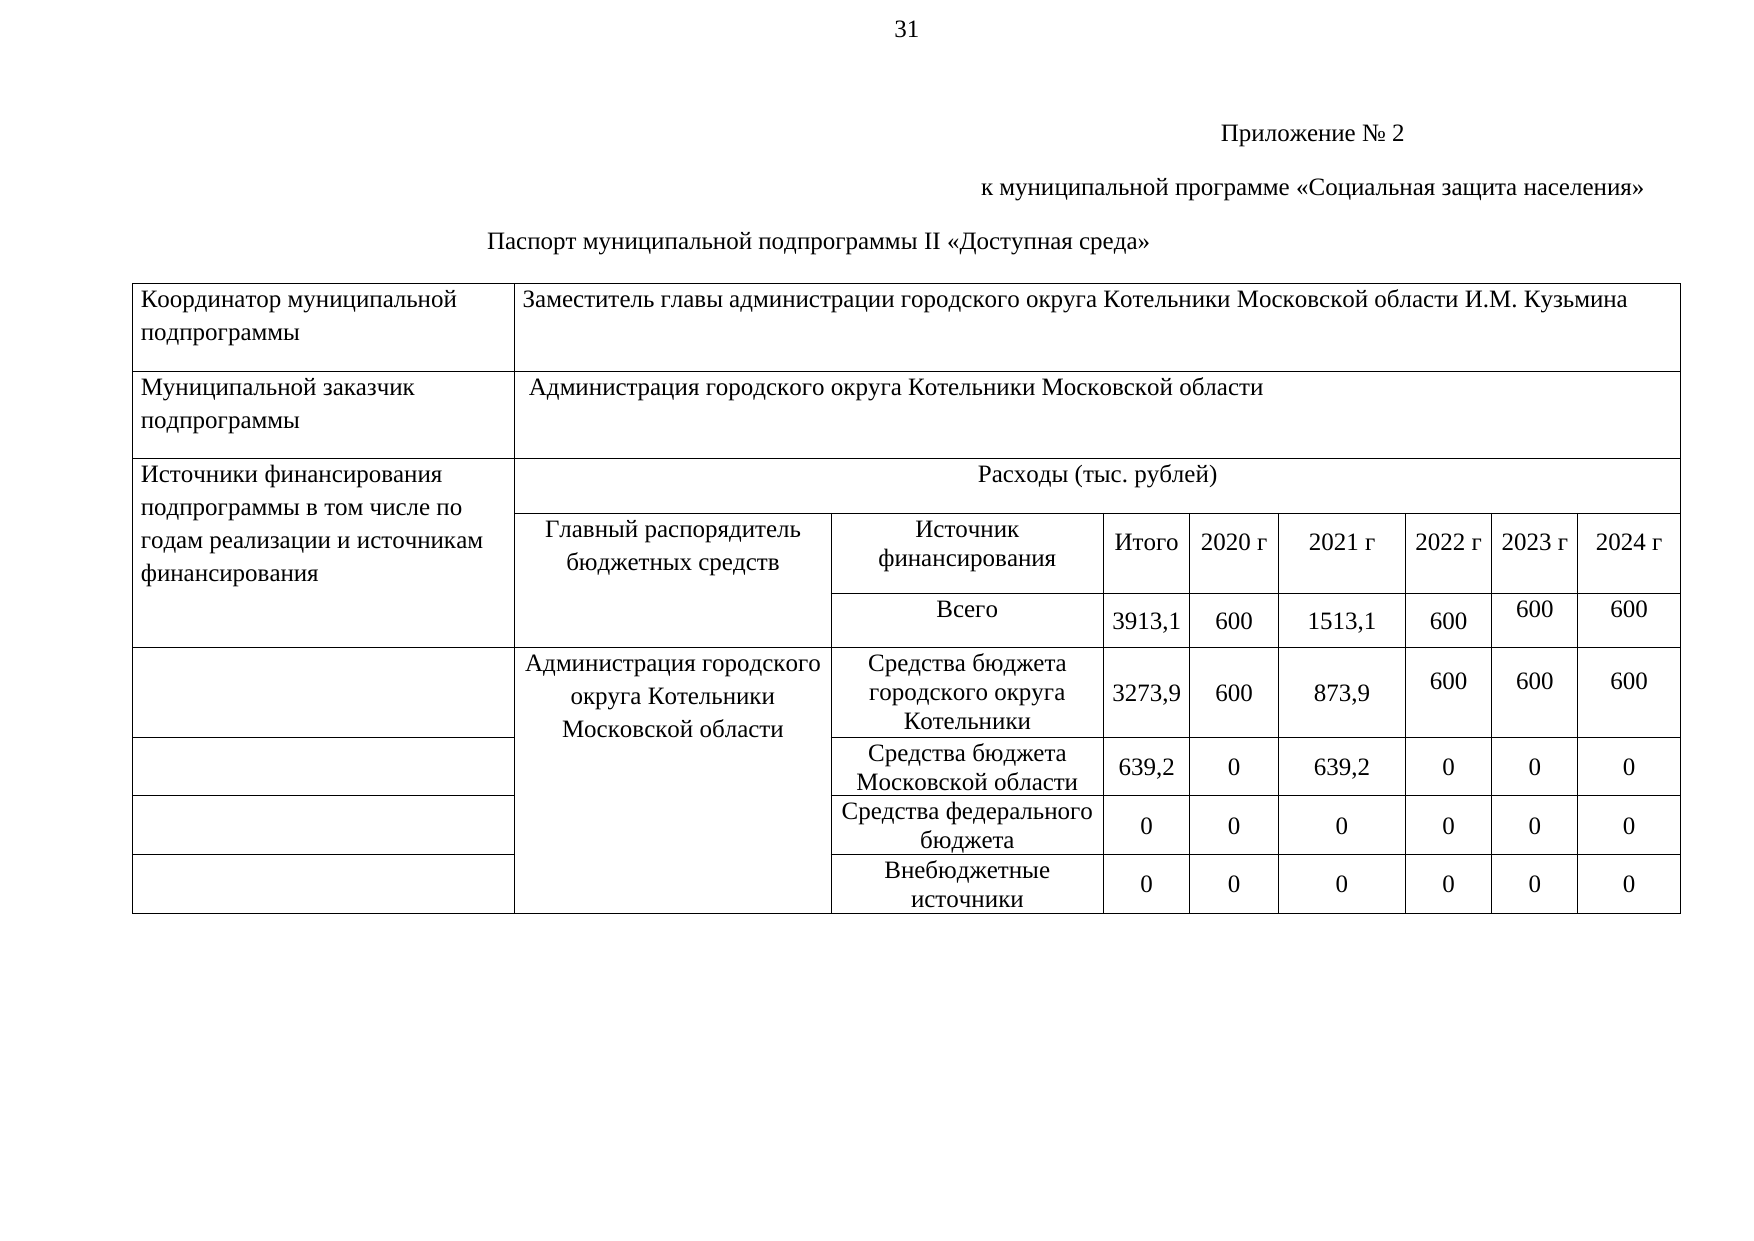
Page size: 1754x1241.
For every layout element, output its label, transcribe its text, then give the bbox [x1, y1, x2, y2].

table_cell 600 [1190, 648, 1278, 737]
table_cell 873,9 [1279, 648, 1405, 737]
table_cell 0 [1578, 738, 1680, 795]
table_header Координатор муниципальной подпрограммы [133, 284, 514, 371]
text Приложение № 2 [930, 118, 1695, 147]
table_cell Источник финансирования [832, 514, 1103, 593]
table_cell Итого [1104, 514, 1189, 593]
table_cell 3273,9 [1104, 648, 1189, 737]
table_cell Главный распорядитель бюджетных средств [515, 514, 831, 647]
table_cell 0 [1406, 855, 1491, 912]
table_cell Средства бюджета городского округа Котельники [832, 648, 1103, 737]
table_cell [133, 648, 514, 737]
table_cell [133, 796, 514, 854]
table_cell [133, 855, 514, 912]
table_cell 600 [1492, 648, 1577, 737]
table_cell 0 [1492, 796, 1577, 854]
table_cell 3913,1 [1104, 594, 1189, 647]
table_cell 600 [1578, 648, 1680, 737]
table_cell 600 [1190, 594, 1278, 647]
table_cell 639,2 [1279, 738, 1405, 795]
table_cell Средства бюджета Московской области [832, 738, 1103, 795]
table_cell 2022 г [1406, 514, 1491, 593]
table_cell 600 [1406, 648, 1491, 737]
table_cell 0 [1190, 855, 1278, 912]
table_cell 0 [1492, 738, 1577, 795]
table_cell 0 [1190, 796, 1278, 854]
table_cell 600 [1492, 594, 1577, 647]
table_cell Администрация городского округа Котельники Московской области [515, 648, 831, 912]
table_cell [133, 738, 514, 795]
table_cell 600 [1578, 594, 1680, 647]
table_cell Источники финансирования подпрограммы в том числе по годам реализации и источникам финансирования [133, 459, 514, 647]
table_cell 2023 г [1492, 514, 1577, 593]
table_cell Муниципальной заказчик подпрограммы [133, 372, 514, 458]
table_cell 0 [1578, 855, 1680, 912]
table_cell Внебюджетные источники [832, 855, 1103, 912]
table_cell 2020 г [1190, 514, 1278, 593]
table_cell 0 [1190, 738, 1278, 795]
table_header Заместитель главы администрации городского округа Котельники Московской области И.М. Кузьмина [515, 284, 1680, 371]
table_cell 0 [1406, 796, 1491, 854]
table_cell 0 [1104, 855, 1189, 912]
text Паспорт муниципальной подпрограммы II «Доступная среда» [413, 226, 1695, 254]
table_cell 2024 г [1578, 514, 1680, 593]
table_cell 0 [1578, 796, 1680, 854]
table_cell 600 [1406, 594, 1491, 647]
text к муниципальной программе «Социальная защита населения» [930, 172, 1695, 201]
table_cell 1513,1 [1279, 594, 1405, 647]
table_cell Расходы (тыс. рублей) [515, 459, 1680, 513]
table_cell 0 [1279, 855, 1405, 912]
table_cell 0 [1104, 796, 1189, 854]
table_cell Всего [832, 594, 1103, 647]
table_cell 2021 г [1279, 514, 1405, 593]
table_cell 0 [1406, 738, 1491, 795]
table_cell Средства федерального бюджета [832, 796, 1103, 854]
table_cell Администрация городского округа Котельники Московской области [515, 372, 1680, 458]
table_cell 0 [1492, 855, 1577, 912]
table_cell 0 [1279, 796, 1405, 854]
table_cell 639,2 [1104, 738, 1189, 795]
